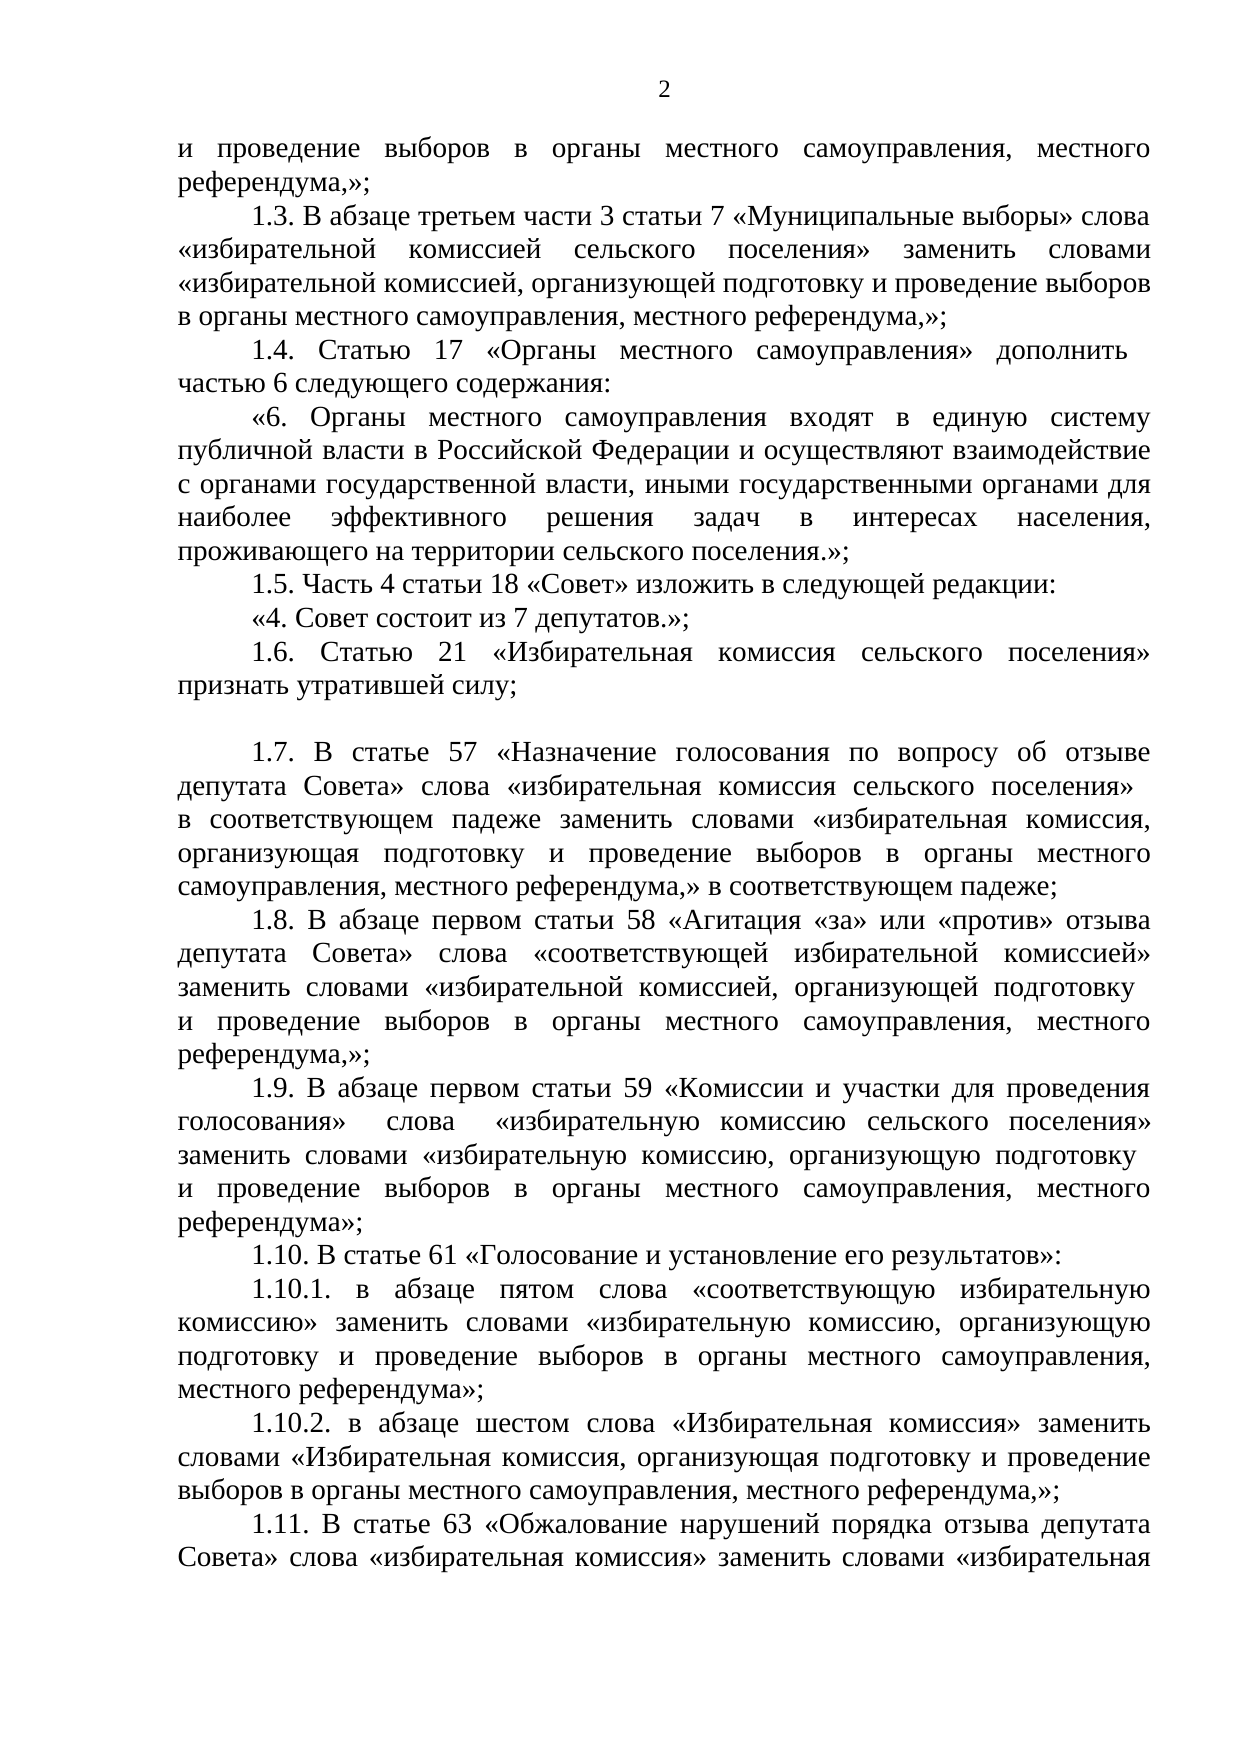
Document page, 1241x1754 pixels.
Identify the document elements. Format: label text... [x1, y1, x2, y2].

text 1.7. В статье 57 «Назначение голосования по вопросу об отзыве депутата Совета» слова «избирательная комиссия сельского поселения» в соответствующем падеже заменить словами «избирательная комиссия, организующая подготовку и проведение выборов в органы местного самоуправления, местного референдума,» в соответствующем падеже; [177, 734, 1152, 902]
text «6. Органы местного самоуправления входят в единую систему публичной власти в Российской Федерации и осуществляют взаимодействие с органами государственной власти, иными государственными органами для наиболее эффективного решения задач в интересах населения, проживающего на территории сельского поселения.»; [177, 399, 1152, 567]
text 1.9. В абзаце первом статьи 59 «Комиссии и участки для проведения голосования» слова «избирательную комиссию сельского поселения» заменить словами «избирательную комиссию, организующую подготовку и проведение выборов в органы местного самоуправления, местного референдума»; [177, 1070, 1152, 1237]
text 1.3. В абзаце третьем части 3 статьи 7 «Муниципальные выборы» слова «избирательной комиссией сельского поселения» заменить словами «избирательной комиссией, организующей подготовку и проведение выборов в органы местного самоуправления, местного референдума,»; [177, 198, 1152, 332]
text 1.10.1. в абзаце пятом слова «соответствующую избирательную комиссию» заменить словами «избирательную комиссию, организующую подготовку и проведение выборов в органы местного самоуправления, местного референдума»; [177, 1271, 1152, 1405]
text 1.10. В статье 61 «Голосование и установление его результатов»: [177, 1237, 1152, 1271]
text 1.5. Часть 4 статьи 18 «Совет» изложить в следующей редакции: [177, 567, 1152, 600]
text 1.4. Статью 17 «Органы местного самоуправления» дополнить частью 6 следующего содержания: [177, 332, 1152, 399]
text «4. Совет состоит из 7 депутатов.»; [177, 600, 1152, 634]
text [177, 1506, 1152, 1573]
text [177, 131, 1152, 198]
text 1.8. В абзаце первом статьи 58 «Агитация «за» или «против» отзыва депутата Совета» слова «соответствующей избирательной комиссией» заменить словами «избирательной комиссией, организующей подготовку и проведение выборов в органы местного самоуправления, местного референдума,»; [177, 902, 1152, 1070]
text 1.10.2. в абзаце шестом слова «Избирательная комиссия» заменить словами «Избирательная комиссия, организующая подготовку и проведение выборов в органы местного самоуправления, местного референдума,»; [177, 1405, 1152, 1506]
text 1.6. Статью 21 «Избирательная комиссия сельского поселения» признать утратившей силу; [177, 634, 1152, 701]
